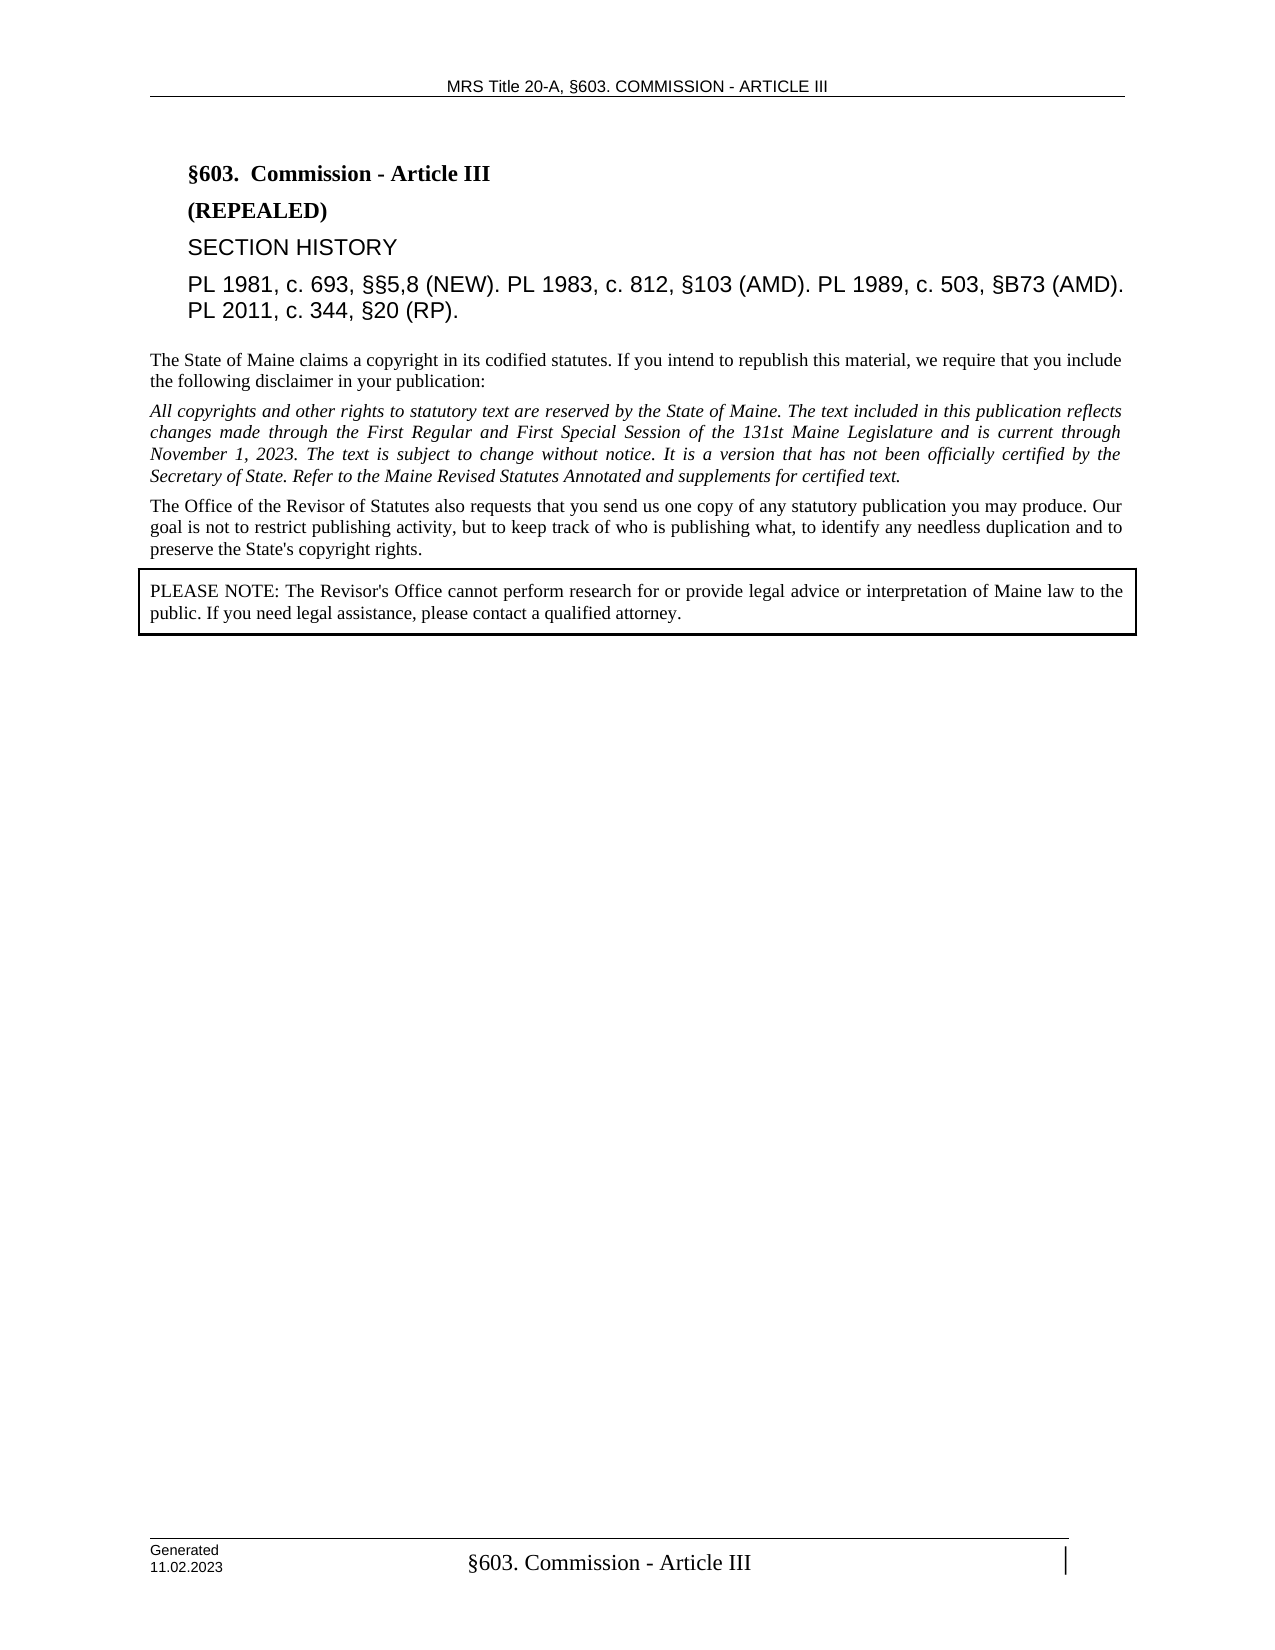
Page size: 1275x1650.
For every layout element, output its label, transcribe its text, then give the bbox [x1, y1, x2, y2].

text The Office of the Revisor of Statutes also requests that you send us one copy of any statutory publication you may produce. Our goal is not to restrict publishing activity, but to keep track of who is publishing what, to identify any needless duplication and to preserve the State's copyright rights. [150, 494, 1125, 559]
text PLEASE NOTE: The Revisor's Office cannot perform research for or provide legal advice or interpretation of Maine law to the public. If you need legal assistance, please contact a qualified attorney. [140, 570, 1135, 633]
text PL 1981, c. 693, §§5,8 (NEW). PL 1983, c. 812, §103 (AMD). PL 1989, c. 503, §B73 (AMD). PL 2011, c. 344, §20 (RP). [187, 271, 1125, 323]
text SECTION HISTORY [187, 234, 1125, 260]
text The State of Maine claims a copyright in its codified statutes. If you intend to republish this material, we require that you include the following disclaimer in your publication: [150, 348, 1125, 392]
text (REPEALED) [187, 197, 1125, 223]
text §603. Commission - Article III [187, 160, 1125, 187]
text All copyrights and other rights to statutory text are reserved by the State of Maine. The text included in this publication reflects changes made through the First Regular and First Special Session of the 131st Maine Legislature and is current through November 1, 2023 . The text is subject to change without notice. It is a version that has not been officially certified by the Secretary of State. Refer to the Maine Revised Statutes Annotated and supplements for certified text. [150, 400, 1125, 486]
